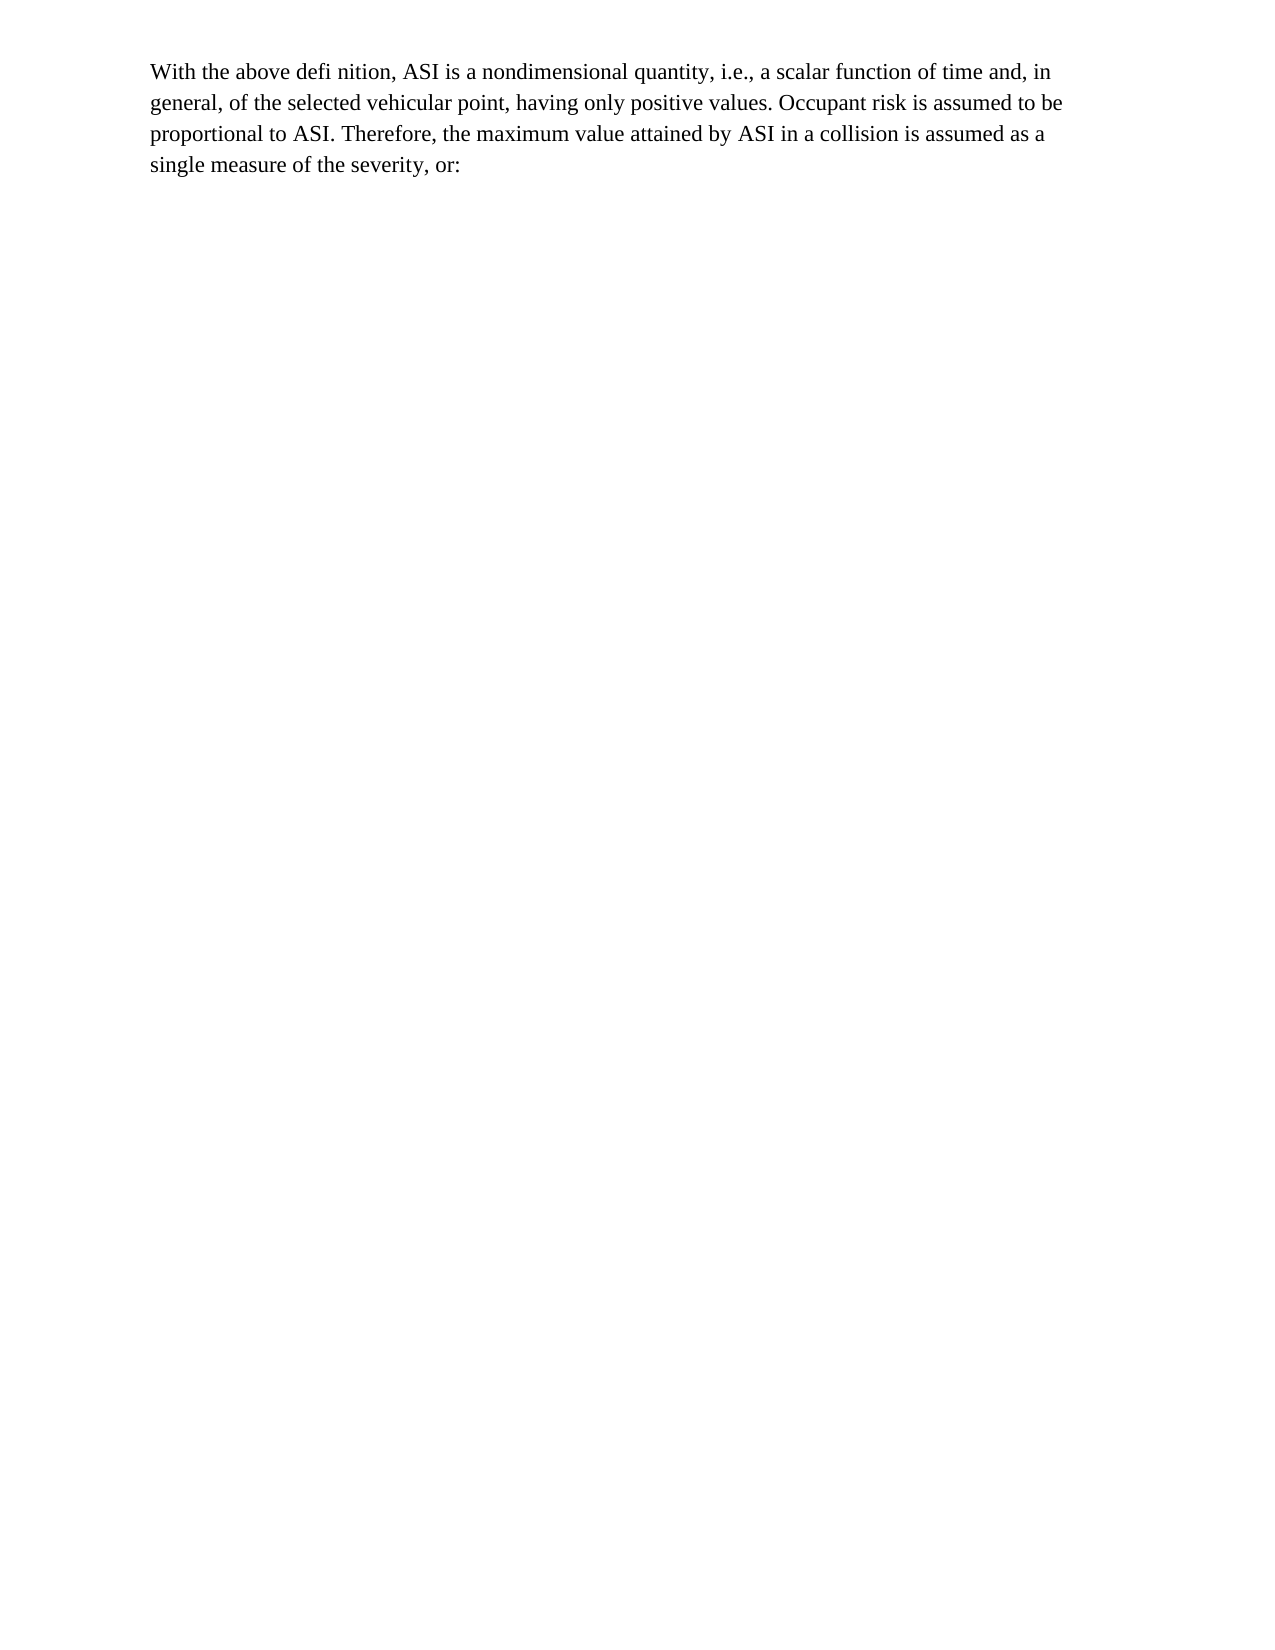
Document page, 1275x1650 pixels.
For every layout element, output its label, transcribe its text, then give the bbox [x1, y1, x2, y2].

text With the above defi nition, ASI is a nondimensional quantity, i.e., a scalar function of time and, in general, of the selected vehicular point, having only positive values. Occupant risk is assumed to be proportional to ASI. Therefore, the maximum value attained by ASI in a collision is assumed as a single measure of the severity, or: [150, 58, 1065, 178]
